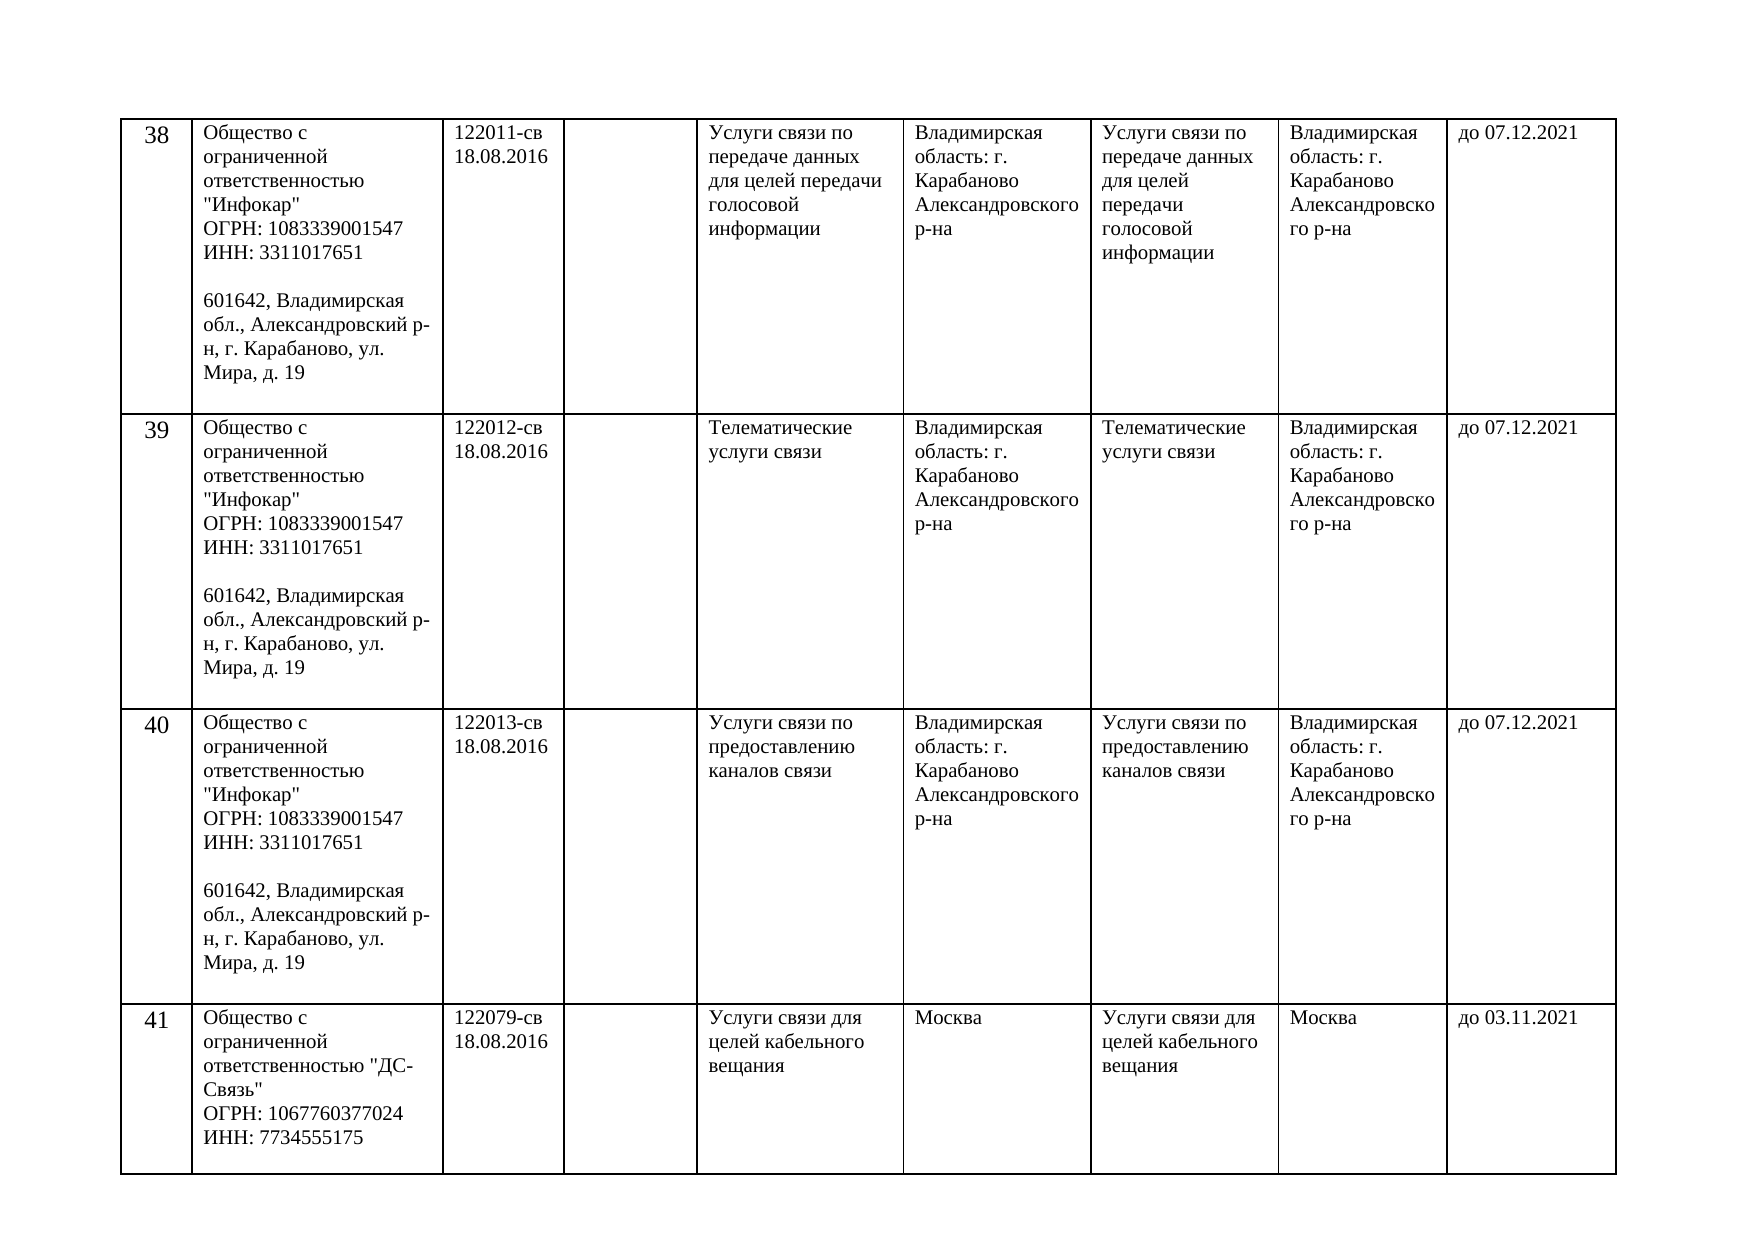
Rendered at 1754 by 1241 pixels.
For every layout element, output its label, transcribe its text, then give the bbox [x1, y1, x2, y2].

table_cell Москва [1279, 1005, 1446, 1173]
table_cell Телематические услуги связи [698, 415, 903, 708]
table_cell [444, 1005, 563, 1173]
table_cell до 07.12.2021 [1448, 120, 1615, 413]
table_cell Владимирская область: г. Карабаново Александровского р-на [1279, 710, 1446, 1003]
table_cell Услуги связи по предоставлению каналов связи [1092, 710, 1278, 1003]
table_cell [565, 120, 696, 413]
table_cell до 03.11.2021 [1448, 1005, 1615, 1173]
table_cell [565, 415, 696, 708]
table_cell 122013-св 18.08.2016 [444, 710, 563, 1003]
table_cell Телематические услуги связи [1092, 415, 1278, 708]
table_cell 41 [122, 1005, 191, 1173]
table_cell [1092, 1005, 1278, 1173]
table_cell Услуги связи по предоставлению каналов связи [698, 710, 903, 1003]
table_cell 38 [122, 120, 191, 413]
table_cell Услуги связи по передаче данных для целей передачи голосовой информации [1092, 120, 1278, 413]
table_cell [1279, 120, 1446, 413]
table_cell 122012-св 18.08.2016 [444, 415, 563, 708]
table_cell Владимирская область: г. Карабаново Александровского р-на [904, 415, 1090, 708]
table_cell Владимирская область: г. Карабаново Александровского р-на [1279, 415, 1446, 708]
table_cell 122011-св 18.08.2016 [444, 120, 563, 413]
table_cell 40 [122, 710, 191, 1003]
table_cell Владимирская область: г. Карабаново Александровского р-на [904, 710, 1090, 1003]
table_cell [565, 1005, 696, 1173]
table_cell [565, 710, 696, 1003]
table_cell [698, 1005, 903, 1173]
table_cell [193, 1005, 442, 1173]
table_cell 39 [122, 415, 191, 708]
table_cell Москва [904, 1005, 1090, 1173]
table_cell до 07.12.2021 [1448, 415, 1615, 708]
table_cell до 07.12.2021 [1448, 710, 1615, 1003]
table_cell Услуги связи по передаче данных для целей передачи голосовой информации [698, 120, 903, 413]
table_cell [193, 120, 442, 413]
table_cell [904, 120, 1090, 413]
